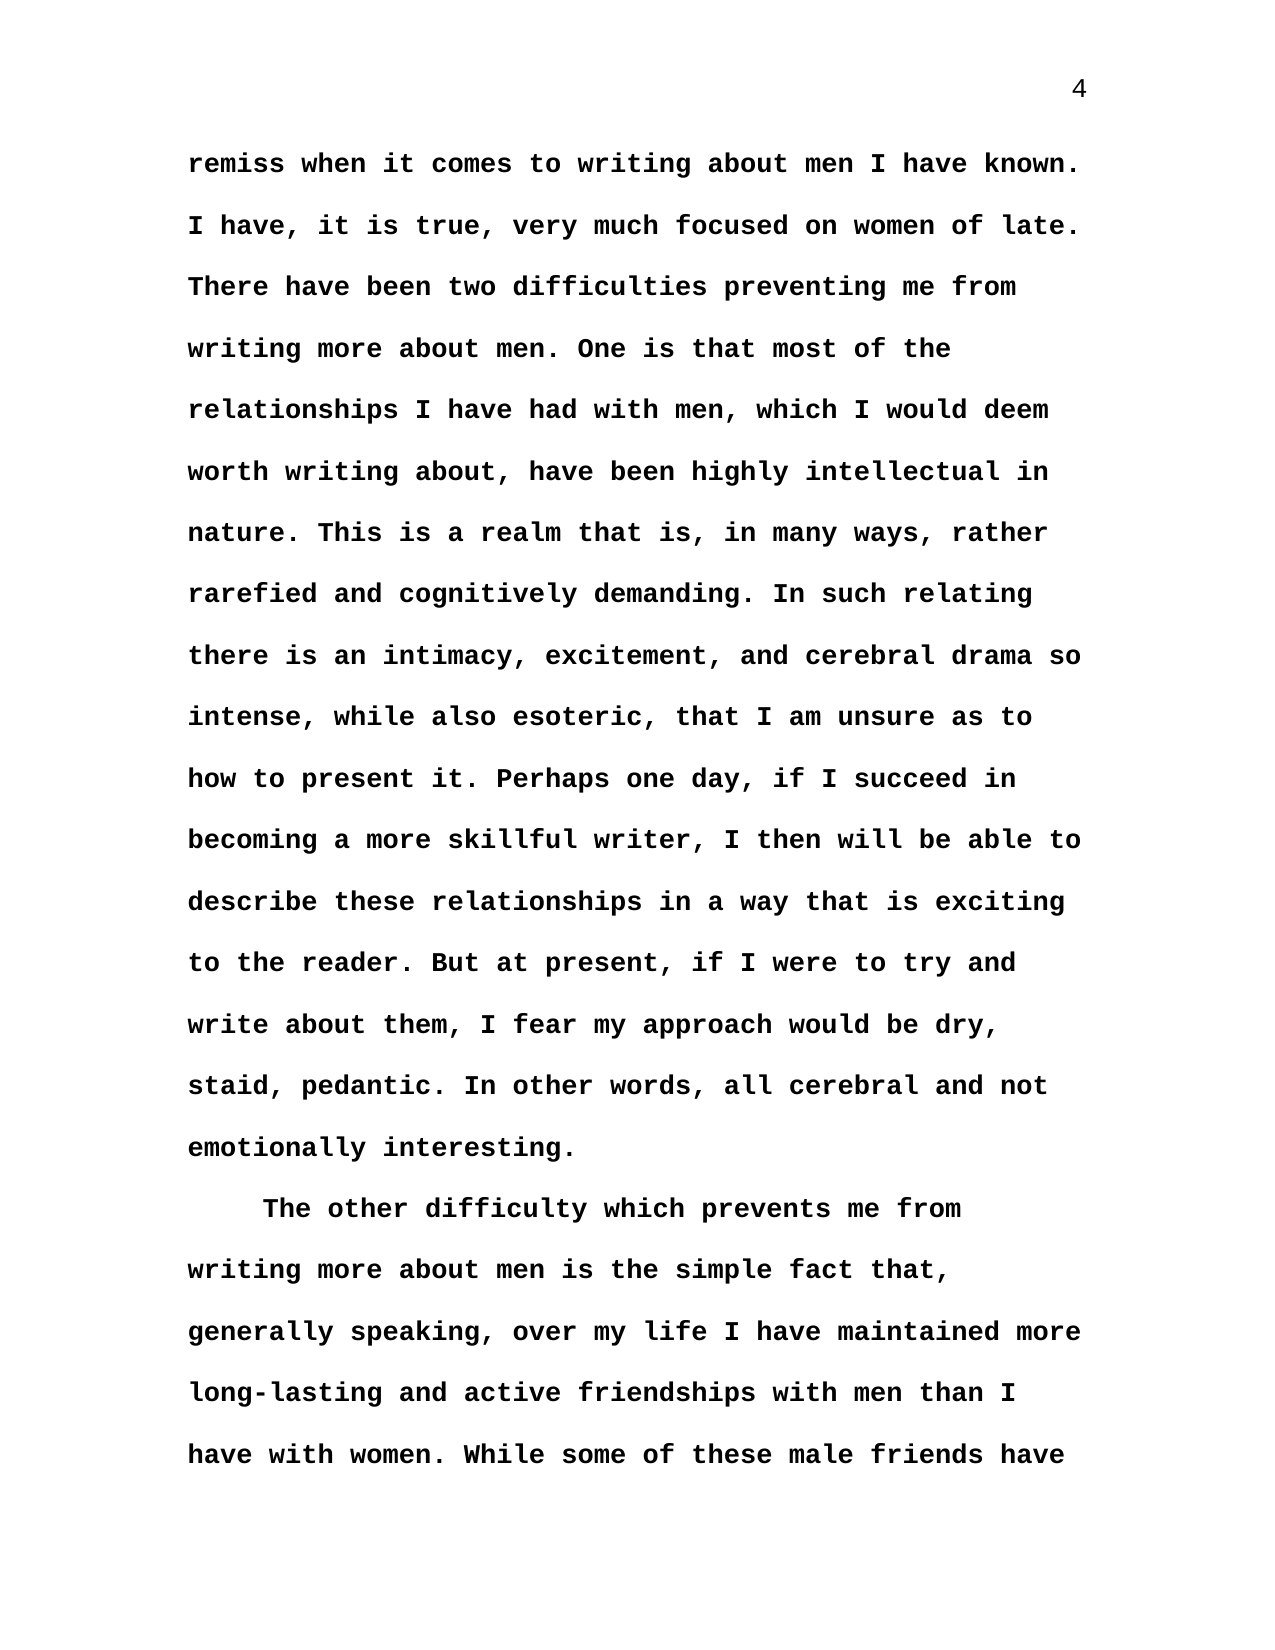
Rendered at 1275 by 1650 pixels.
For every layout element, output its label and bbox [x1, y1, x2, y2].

text [187, 150, 1087, 1164]
text [187, 1195, 1087, 1471]
